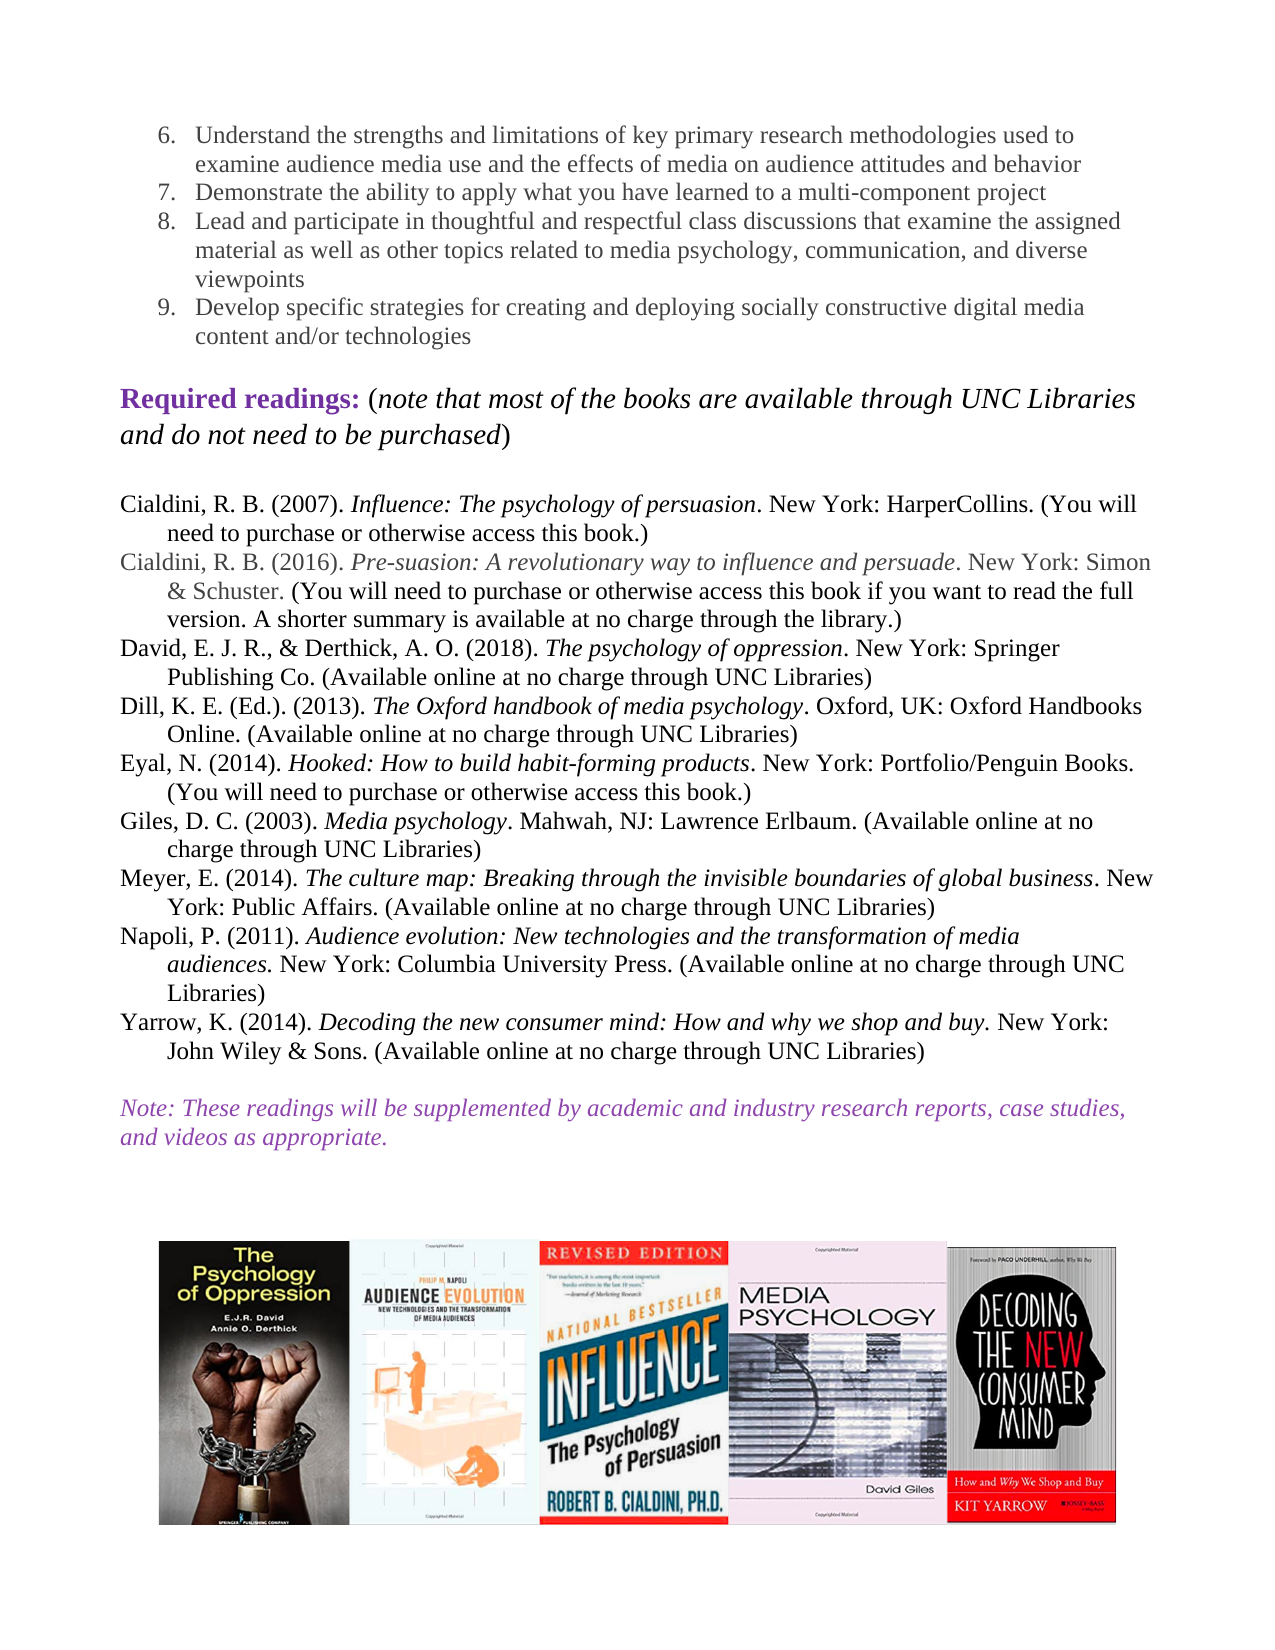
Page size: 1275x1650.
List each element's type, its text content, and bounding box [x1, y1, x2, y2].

text Yarrow, K. (2014). Decoding the new consumer mind: How and why we shop and buy. New York: John Wiley & Sons. (Available online at no charge through UNC Libraries) [120, 1007, 1155, 1064]
text Giles, D. C. (2003). Media psychology. Mahwah, NJ: Lawrence Erlbaum. (Available online at no charge through UNC Libraries) [120, 806, 1155, 863]
picture [158, 1239, 1117, 1525]
list Understand the strengths and limitations of key primary research methodologies used to examine audience media use and the effects of media on audience attitudes and behavior [157, 120, 1155, 177]
text David, E. J. R., & Derthick, A. O. (2018). The psychology of oppression. New York: Springer Publishing Co. (Available online at no charge through UNC Libraries) [120, 633, 1155, 691]
list Develop specific strategies for creating and deploying socially constructive digital media content and/or technologies [157, 292, 1155, 350]
list Demonstrate the ability to apply what you have learned to a multi-component project [157, 177, 1155, 206]
text Required readings: (note that most of the books are available through UNC Libraries and do not need to be purchased) [120, 381, 1155, 451]
text Eyal, N. (2014). Hooked: How to build habit-forming products. New York: Portfolio/Penguin Books. (You will need to purchase or otherwise access this book.) [120, 748, 1155, 806]
text Napoli, P. (2011). Audience evolution: New technologies and the transformation of media audiences. New York: Columbia University Press. (Available online at no charge through UNC Libraries) [120, 921, 1155, 1007]
text Cialdini, R. B. (2016). Pre-suasion: A revolutionary way to influence and persuade. New York: Simon & Schuster. (You will need to purchase or otherwise access this book if you want to read the full version. A shorter summary is available at no charge through the library.) [120, 547, 1155, 633]
text Meyer, E. (2014). The culture map: Breaking through the invisible boundaries of global business. New York: Public Affairs. (Available online at no charge through UNC Libraries) [120, 863, 1155, 921]
list Lead and participate in thoughtful and respectful class discussions that examine the assigned material as well as other topics related to media psychology, communication, and diverse viewpoints [157, 206, 1155, 292]
text Dill, K. E. (Ed.). (2013). The Oxford handbook of media psychology. Oxford, UK: Oxford Handbooks Online. (Available online at no charge through UNC Libraries) [120, 691, 1155, 748]
text Note: These readings will be supplemented by academic and industry research reports, case studies, and videos as appropriate. [120, 1093, 1155, 1151]
text Cialdini, R. B. (2007). Influence: The psychology of persuasion. New York: HarperCollins. (You will need to purchase or otherwise access this book.) [120, 489, 1155, 547]
